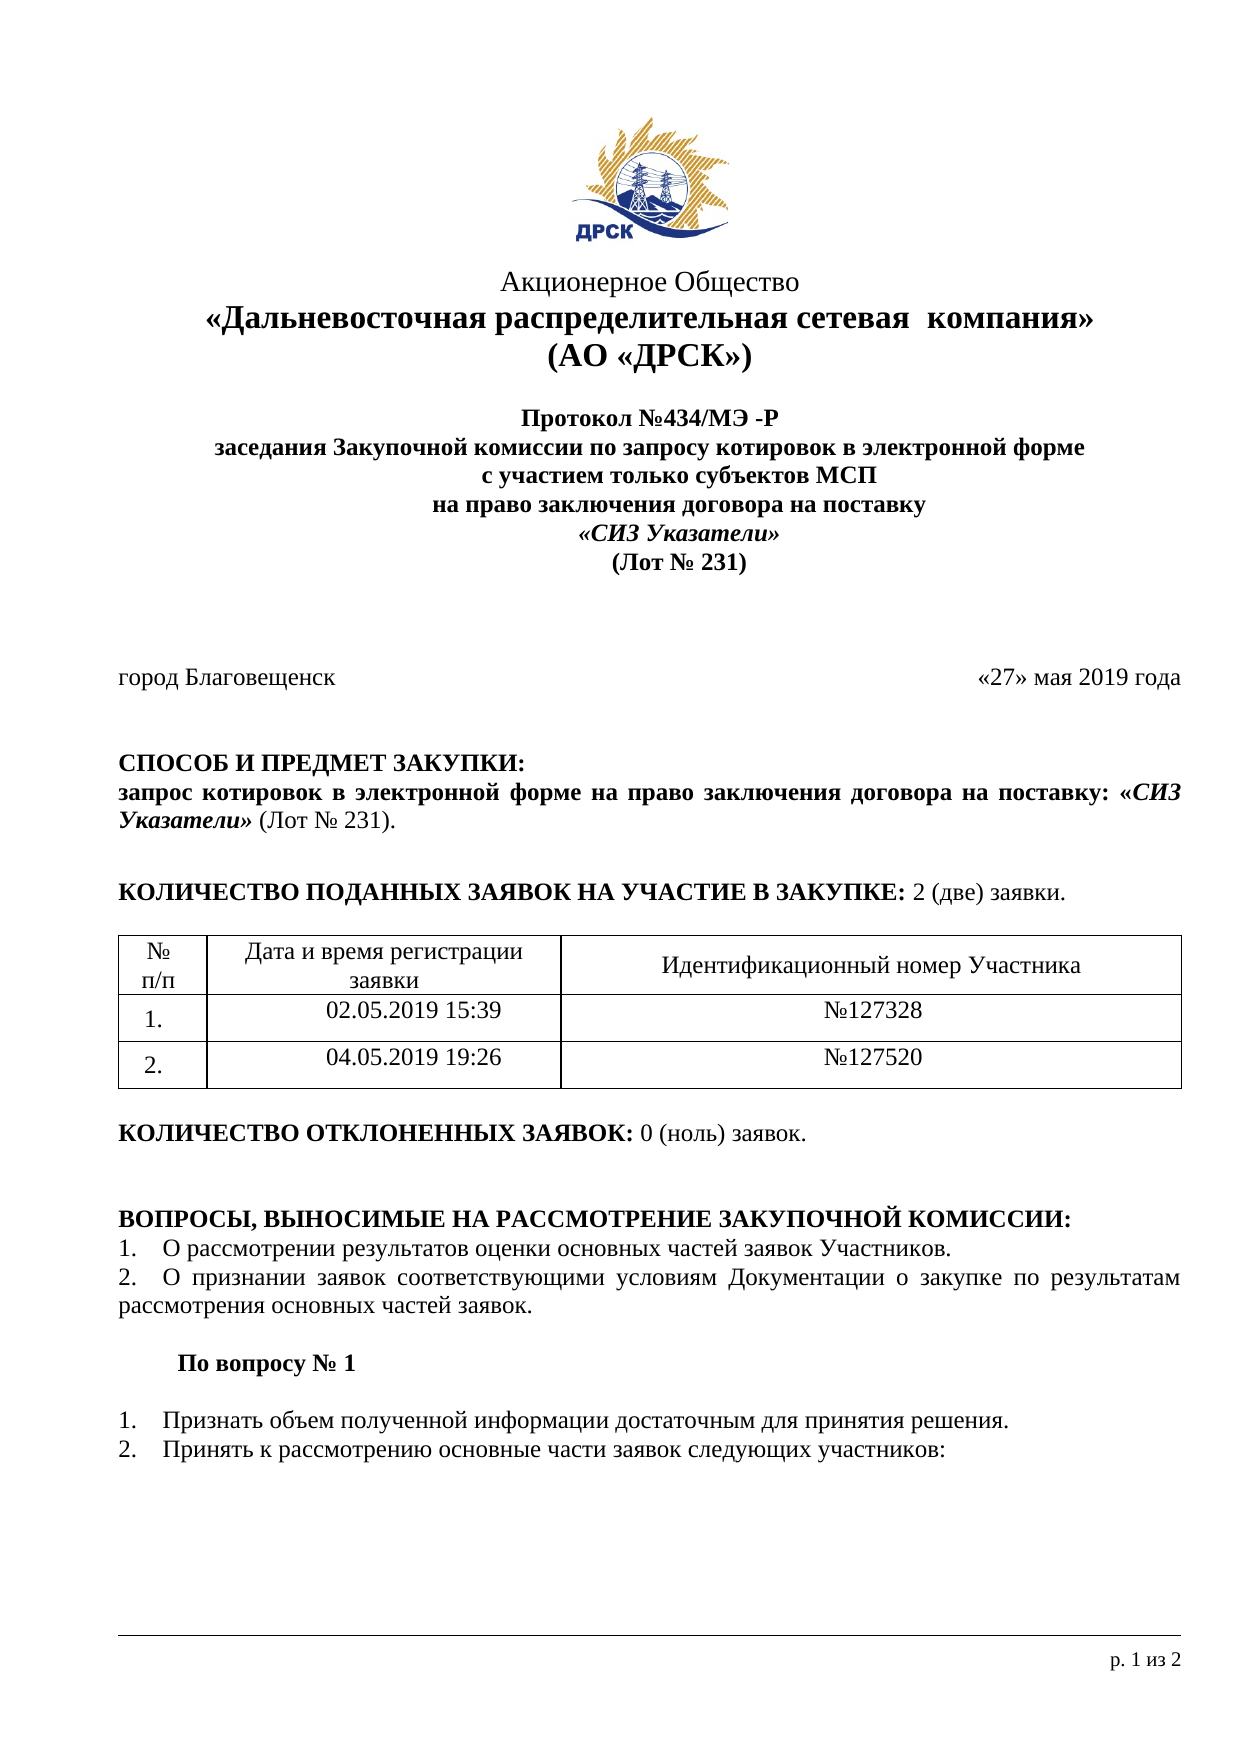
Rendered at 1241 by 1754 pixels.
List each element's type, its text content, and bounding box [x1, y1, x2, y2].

text СПОСОБ И ПРЕДМЕТ ЗАКУПКИ: [118, 748, 1181, 777]
list О рассмотрении результатов оценки основных частей заявок Участников. [118, 1233, 1181, 1262]
table_header «27» мая 2019 года [650, 633, 1192, 719]
text КОЛИЧЕСТВО ПОДАННЫХ ЗАЯВОК НА УЧАСТИЕ В ЗАКУПКЕ: 2 (две) заявки. [118, 877, 1181, 906]
text Акционерное Общество [118, 264, 1181, 297]
table_cell 02.05.2019 15:39 [208, 995, 560, 1041]
text (АО «ДРСК») [118, 336, 1181, 374]
table_cell №127520 [562, 1042, 1181, 1088]
text заседания Закупочной комиссии по запросу котировок в электронной форме [118, 432, 1181, 460]
text запрос котировок в электронной форме на право заключения договора на поставку: «СИЗ Указатели» (Лот № 231). [118, 777, 1181, 834]
table_cell 04.05.2019 19:26 [208, 1042, 560, 1088]
text КОЛИЧЕСТВО ОТКЛОНЕННЫХ ЗАЯВОК: 0 (ноль) заявок. [118, 1118, 1196, 1147]
table_header Дата и время регистрации заявки [208, 936, 560, 994]
picture [570, 117, 730, 247]
text с участием только субъектов МСП [118, 460, 1181, 489]
text на право заключения договора на поставку [118, 489, 1181, 518]
list Принять к рассмотрению основные части заявок следующих участников: [118, 1434, 1181, 1463]
text Протокол №434/МЭ -Р [118, 403, 1181, 432]
table_cell [119, 1042, 206, 1088]
text (Лот № 231) [118, 547, 1181, 575]
text По вопросу № 1 [118, 1348, 1181, 1377]
table_header город Благовещенск [107, 633, 649, 719]
list Признать объем полученной информации достаточным для принятия решения. [118, 1406, 1181, 1434]
text «СИЗ Указатели» [118, 518, 1181, 547]
table_cell [119, 995, 206, 1041]
table_header № п/п [119, 936, 206, 994]
list О признании заявок соответствующими условиям Документации о закупке по результатам рассмотрения основных частей заявок. [118, 1262, 1181, 1319]
table_cell №127328 [562, 995, 1181, 1041]
text «Дальневосточная распределительная сетевая компания» [118, 297, 1181, 336]
text ВОПРОСЫ, ВЫНОСИМЫЕ НА РАССМОТРЕНИЕ ЗАКУПОЧНОЙ КОМИССИИ: [118, 1204, 1181, 1233]
table_header Идентификационный номер Участника [562, 936, 1181, 994]
